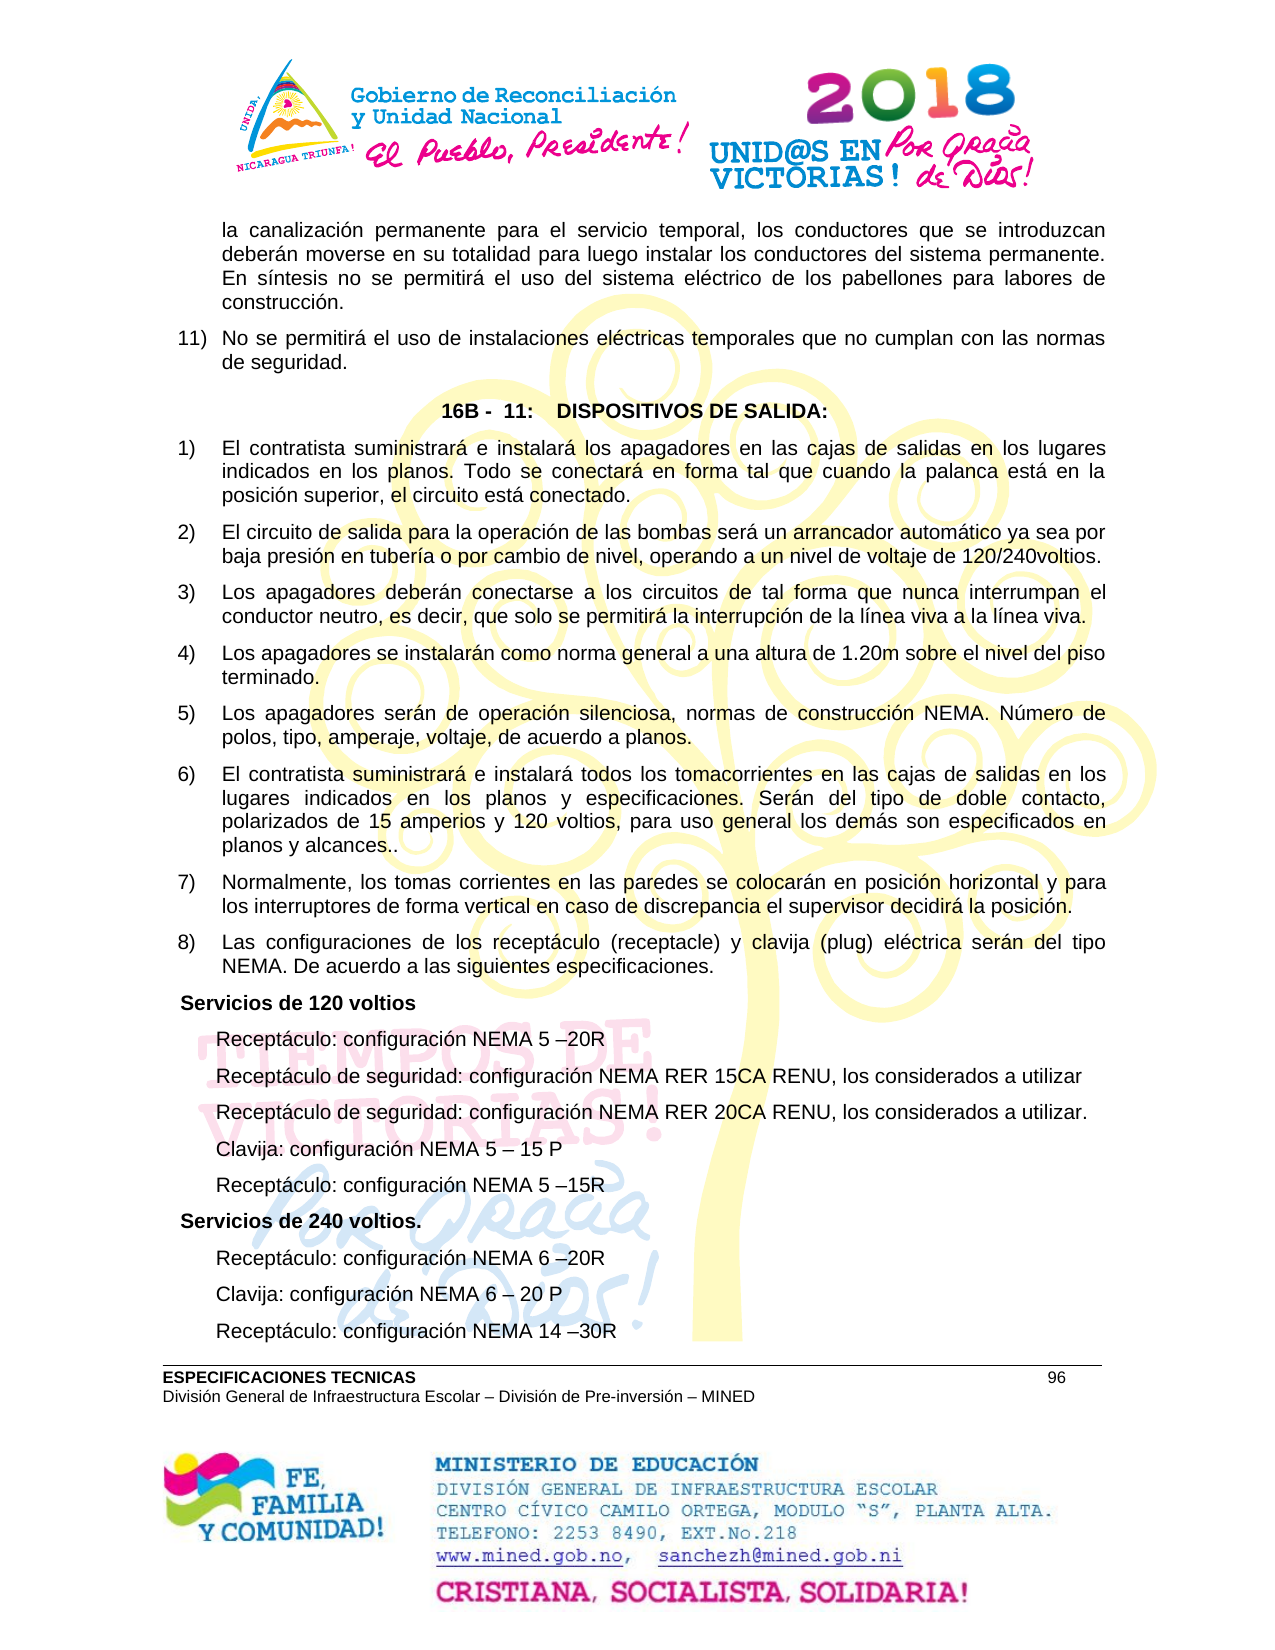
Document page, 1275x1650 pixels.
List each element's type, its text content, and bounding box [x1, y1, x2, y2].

text Receptáculo: configuración NEMA 14 –30R [216, 1319, 1107, 1343]
text Receptáculo: configuración NEMA 5 –20R [216, 1027, 1107, 1051]
text Clavija: configuración NEMA 5 – 15 P [216, 1136, 1107, 1160]
text Receptáculo: configuración NEMA 6 –20R [216, 1246, 1107, 1270]
list El contratista suministrará e instalará todos los tomacorrientes en las cajas de salidas en los lugares indicados en los planos y especificaciones. Serán del tipo de doble contacto, polarizados de 15 amperios y 120 voltios, para uso general los demás son especificados en planos y alcances.. [177, 761, 1107, 857]
list Los apagadores se instalarán como norma general a una altura de 1.20m sobre el nivel del piso terminado. [177, 641, 1107, 688]
list El contratista suministrará e instalará los apagadores en las cajas de salidas en los lugares indicados en los planos. Todo se conectará en forma tal que cuando la palanca está en la posición superior, el circuito está conectado. [177, 435, 1107, 507]
list El circuito de salida para la operación de las bombas será un arrancador automático ya sea por baja presión en tubería o por cambio de nivel, operando a un nivel de voltaje de 120/240voltios. [177, 520, 1107, 568]
list No se permitirá el uso de instalaciones eléctricas temporales que no cumplan con las normas de seguridad. [177, 326, 1107, 374]
list Normalmente, los tomas corrientes en las paredes se colocarán en posición horizontal y para los interruptores de forma vertical en caso de discrepancia el supervisor decidirá la posición. [177, 870, 1107, 918]
text Receptáculo: configuración NEMA 5 –15R [216, 1173, 1107, 1197]
subtitle 16B - 11: DISPOSITIVOS DE SALIDA: [162, 399, 1107, 423]
text Clavija: configuración NEMA 6 – 20 P [216, 1282, 1107, 1306]
list Las configuraciones de los receptáculo (receptacle) y clavija (plug) eléctrica serán del tipo NEMA. De acuerdo a las siguientes especificaciones. [177, 930, 1107, 978]
text Servicios de 240 voltios. [180, 1209, 1107, 1233]
list Los apagadores serán de operación silenciosa, normas de construcción NEMA. Número de polos, tipo, amperaje, voltaje, de acuerdo a planos. [177, 701, 1107, 749]
picture [162, 1435, 1060, 1612]
text Receptáculo de seguridad: configuración NEMA RER 20CA RENU, los considerados a utilizar. [216, 1100, 1107, 1124]
text Servicios de 120 voltios [180, 991, 1107, 1014]
list Los apagadores deberán conectarse a los circuitos de tal forma que nunca interrumpan el conductor neutro, es decir, que solo se permitirá la interrupción de la línea viva a la línea viva. [177, 580, 1107, 628]
text Receptáculo de seguridad: configuración NEMA RER 15CA RENU, los considerados a utilizar [216, 1063, 1107, 1087]
